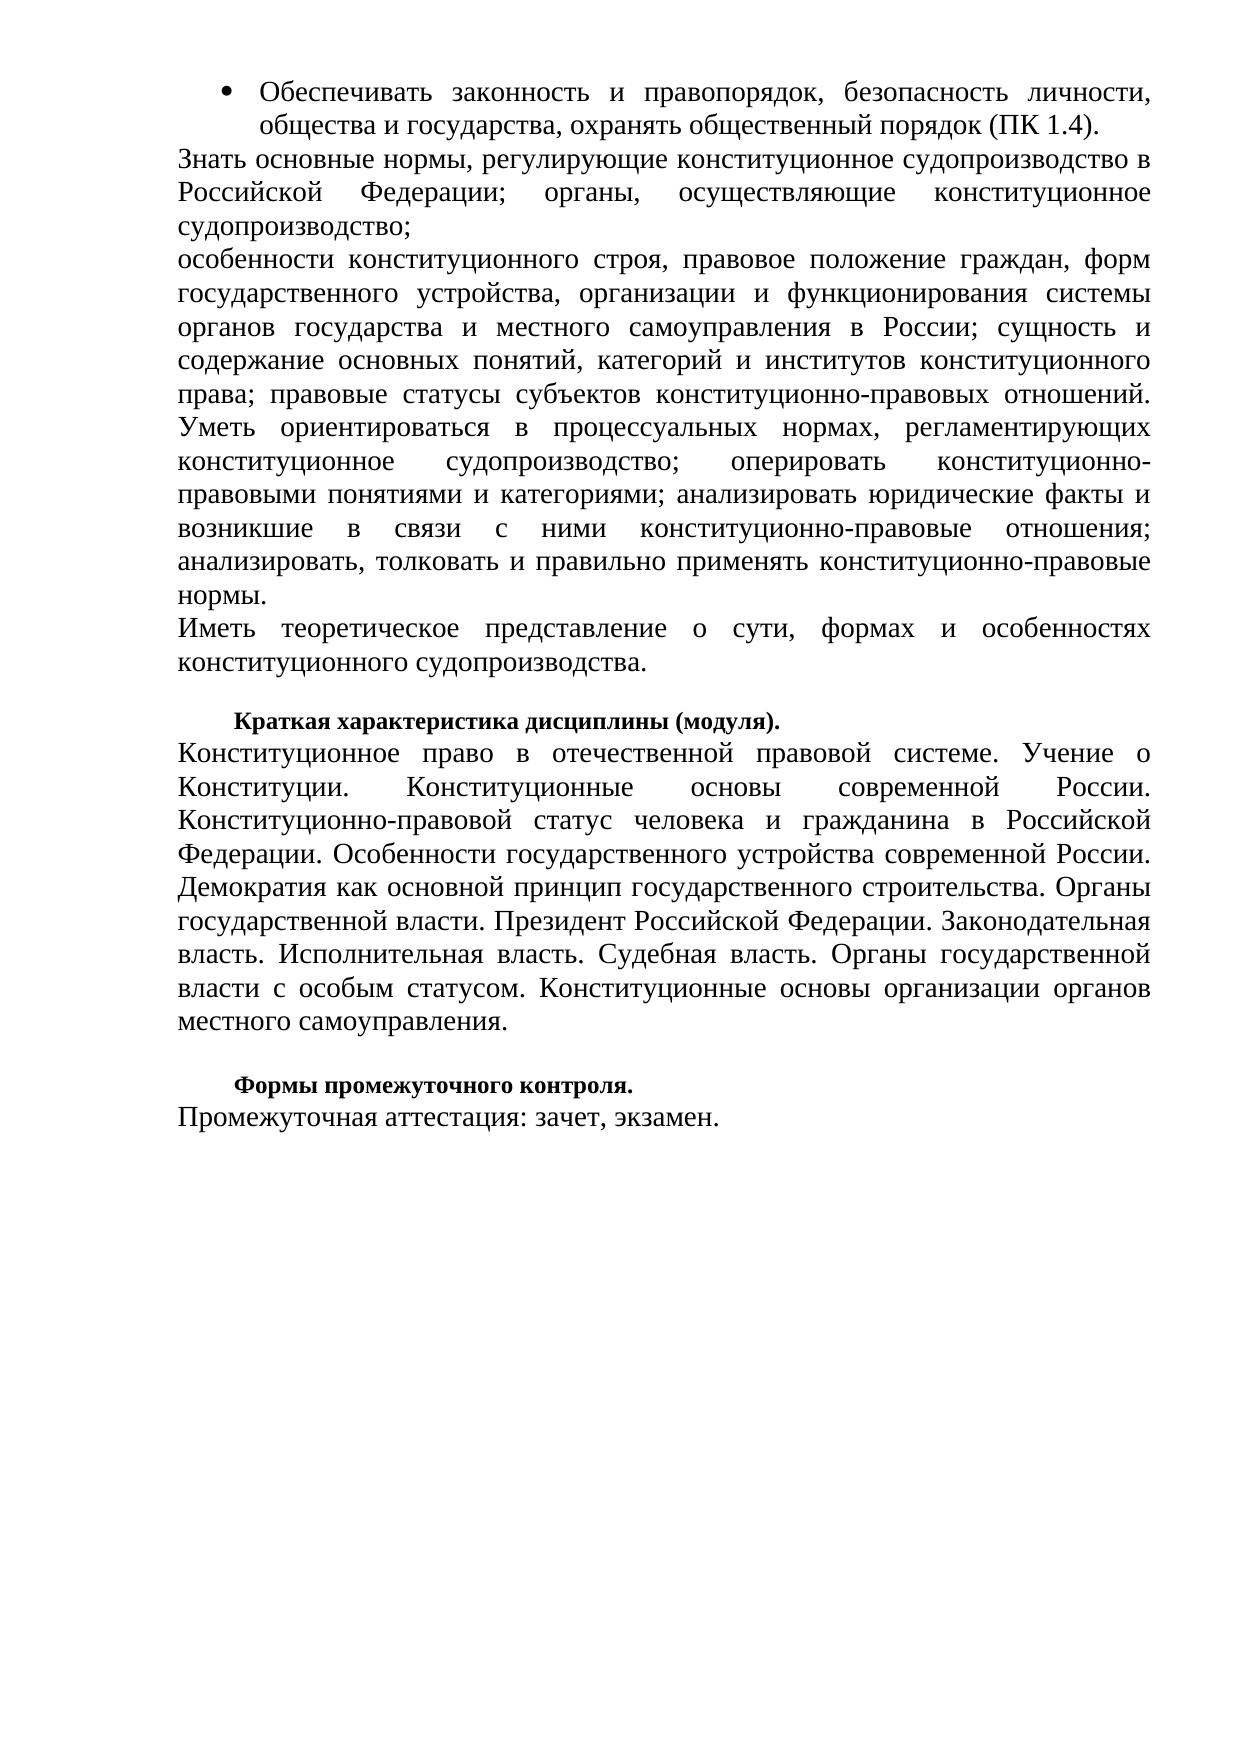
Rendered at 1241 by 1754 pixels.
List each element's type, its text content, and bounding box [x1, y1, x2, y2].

text Конституционное право в отечественной правовой системе. Учение о Конституции. Конституционные основы современной России. Конституционно-правовой статус человека и гражданина в Российской Федерации. Особенности государственного устройства современной России. Демократия как основной принцип государственного строительства. Органы государственной власти. Президент Российской Федерации. Законодательная власть. Исполнительная власть. Судебная власть. Органы государственной власти с особым статусом. Конституционные основы организации органов местного самоуправления. [177, 735, 1152, 1037]
text Промежуточная аттестация: зачет, экзамен. [177, 1099, 1152, 1133]
text Знать основные нормы, регулирующие конституционное судопроизводство в Российской Федерации; органы, осуществляющие конституционное судопроизводство; [177, 141, 1152, 242]
text Иметь теоретическое представление о сути, формах и особенностях конституционного судопроизводства. [177, 611, 1152, 678]
text Формы промежуточного контроля. [177, 1071, 1152, 1099]
list Обеспечивать законность и правопорядок, безопасность личности, общества и государства, охранять общественный порядок (ПК 1.4). [222, 74, 1152, 141]
text Краткая характеристика дисциплины (модуля). [177, 706, 1152, 735]
text особенности конституционного строя, правовое положение граждан, форм государственного устройства, организации и функционирования системы органов государства и местного самоуправления в России; сущность и содержание основных понятий, категорий и институтов конституционного права; правовые статусы субъектов конституционно-правовых отношений. Уметь ориентироваться в процессуальных нормах, регламентирующих конституционное судопроизводство; оперировать конституционно-правовыми понятиями и категориями; анализировать юридические факты и возникшие в связи с ними конституционно-правовые отношения; анализировать, толковать и правильно применять конституционно-правовые нормы. [177, 242, 1152, 611]
